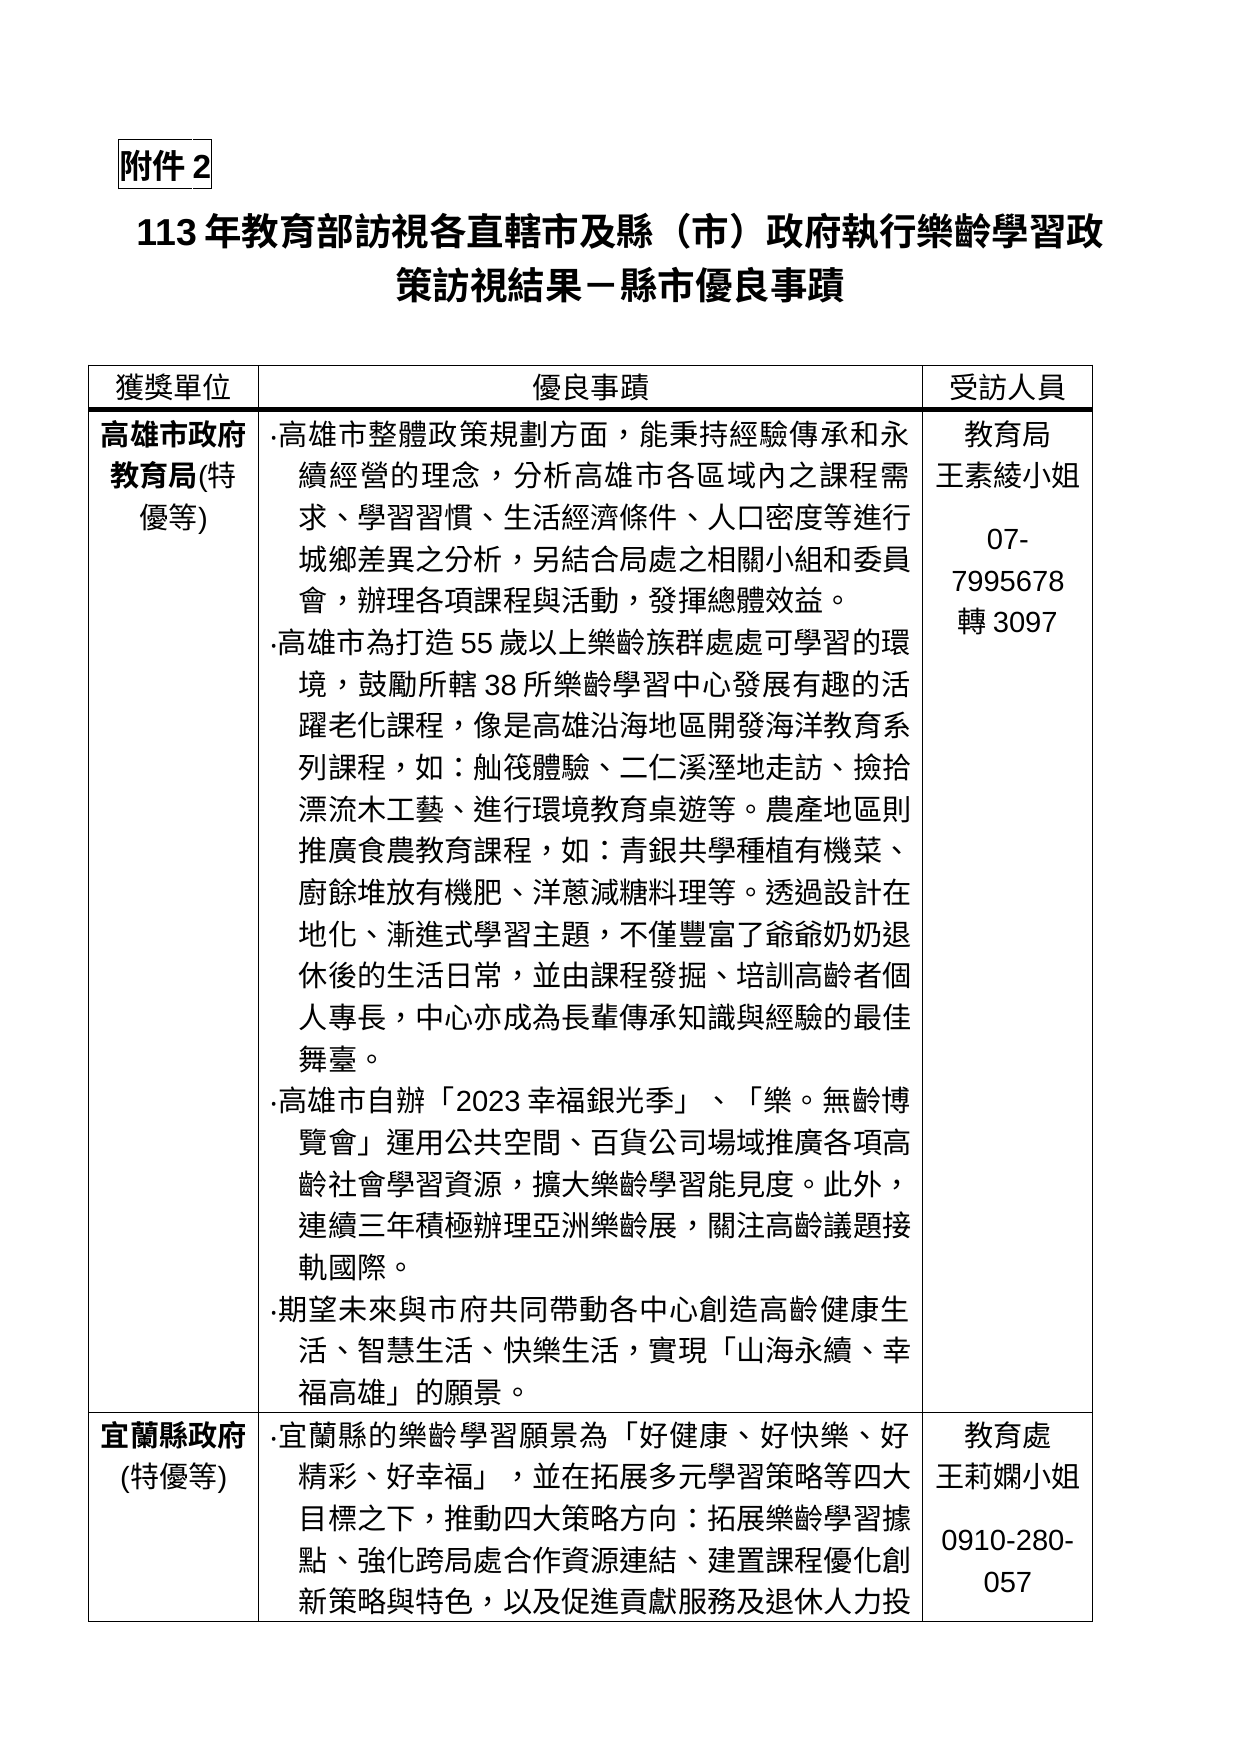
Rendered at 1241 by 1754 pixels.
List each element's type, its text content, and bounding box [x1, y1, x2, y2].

table_header 獲獎單位 [89, 366, 258, 407]
table_cell ‧高雄市整體政策規劃方面，能秉持經驗傳承和永續經營的理念，分析高雄市各區域內之課程需求、學習習慣、生活經濟條件、人口密度等進行城鄉差異之分析，另結合局處之相關小組和委員會，辦理各項課程與活動，發揮總體效益。 ‧高雄市為打造55歲以上樂齡族群處處可學習的環境，鼓勵所轄38所樂齡學習中心發展有趣的活躍老化課程，像是高雄沿海地區開發海洋教育系列課程，如：舢筏體驗、二仁溪溼地走訪、撿拾漂流木工藝、進行環境教育桌遊等。農產地區則推廣食農教育課程，如：青銀共學種植有機菜、廚餘堆放有機肥、洋蔥減糖料理等。透過設計在地化、漸進式學習主題，不僅豐富了爺爺奶奶退休後的生活日常，並由課程發掘、培訓高齡者個人專長，中心亦成為長輩傳承知識與經驗的最佳舞臺。 ‧高雄市自辦「2023幸福銀光季」、「樂。無齡博覽會」運用公共空間、百貨公司場域推廣各項高齡社會學習資源，擴大樂齡學習能見度。此外，連續三年積極辦理亞洲樂齡展，關注高齡議題接軌國際。 ‧期望未來與市府共同帶動各中心創造高齡健康生活、智慧生活、快樂生活，實現「山海永續、幸福高雄」的願景。 [259, 412, 922, 1412]
table_cell 教育局 王素綾小姐 07-7995678 轉3097 [923, 412, 1092, 1412]
table_cell 教育處 王莉嫻小姐 0910-280-057 [923, 1413, 1092, 1621]
table_header 受訪人員 [923, 366, 1092, 407]
text 附件2 [118, 127, 1122, 202]
text 113年教育部訪視各直轄市及縣（市）政府執行樂齡學習政策訪視結果－縣市優良事蹟 [118, 202, 1122, 310]
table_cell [259, 1413, 922, 1621]
table_header 優良事蹟 [259, 366, 922, 407]
table_cell 高雄市政府教育局(特優等) [89, 412, 258, 1412]
table_cell 宜蘭縣政府(特優等) [89, 1413, 258, 1621]
